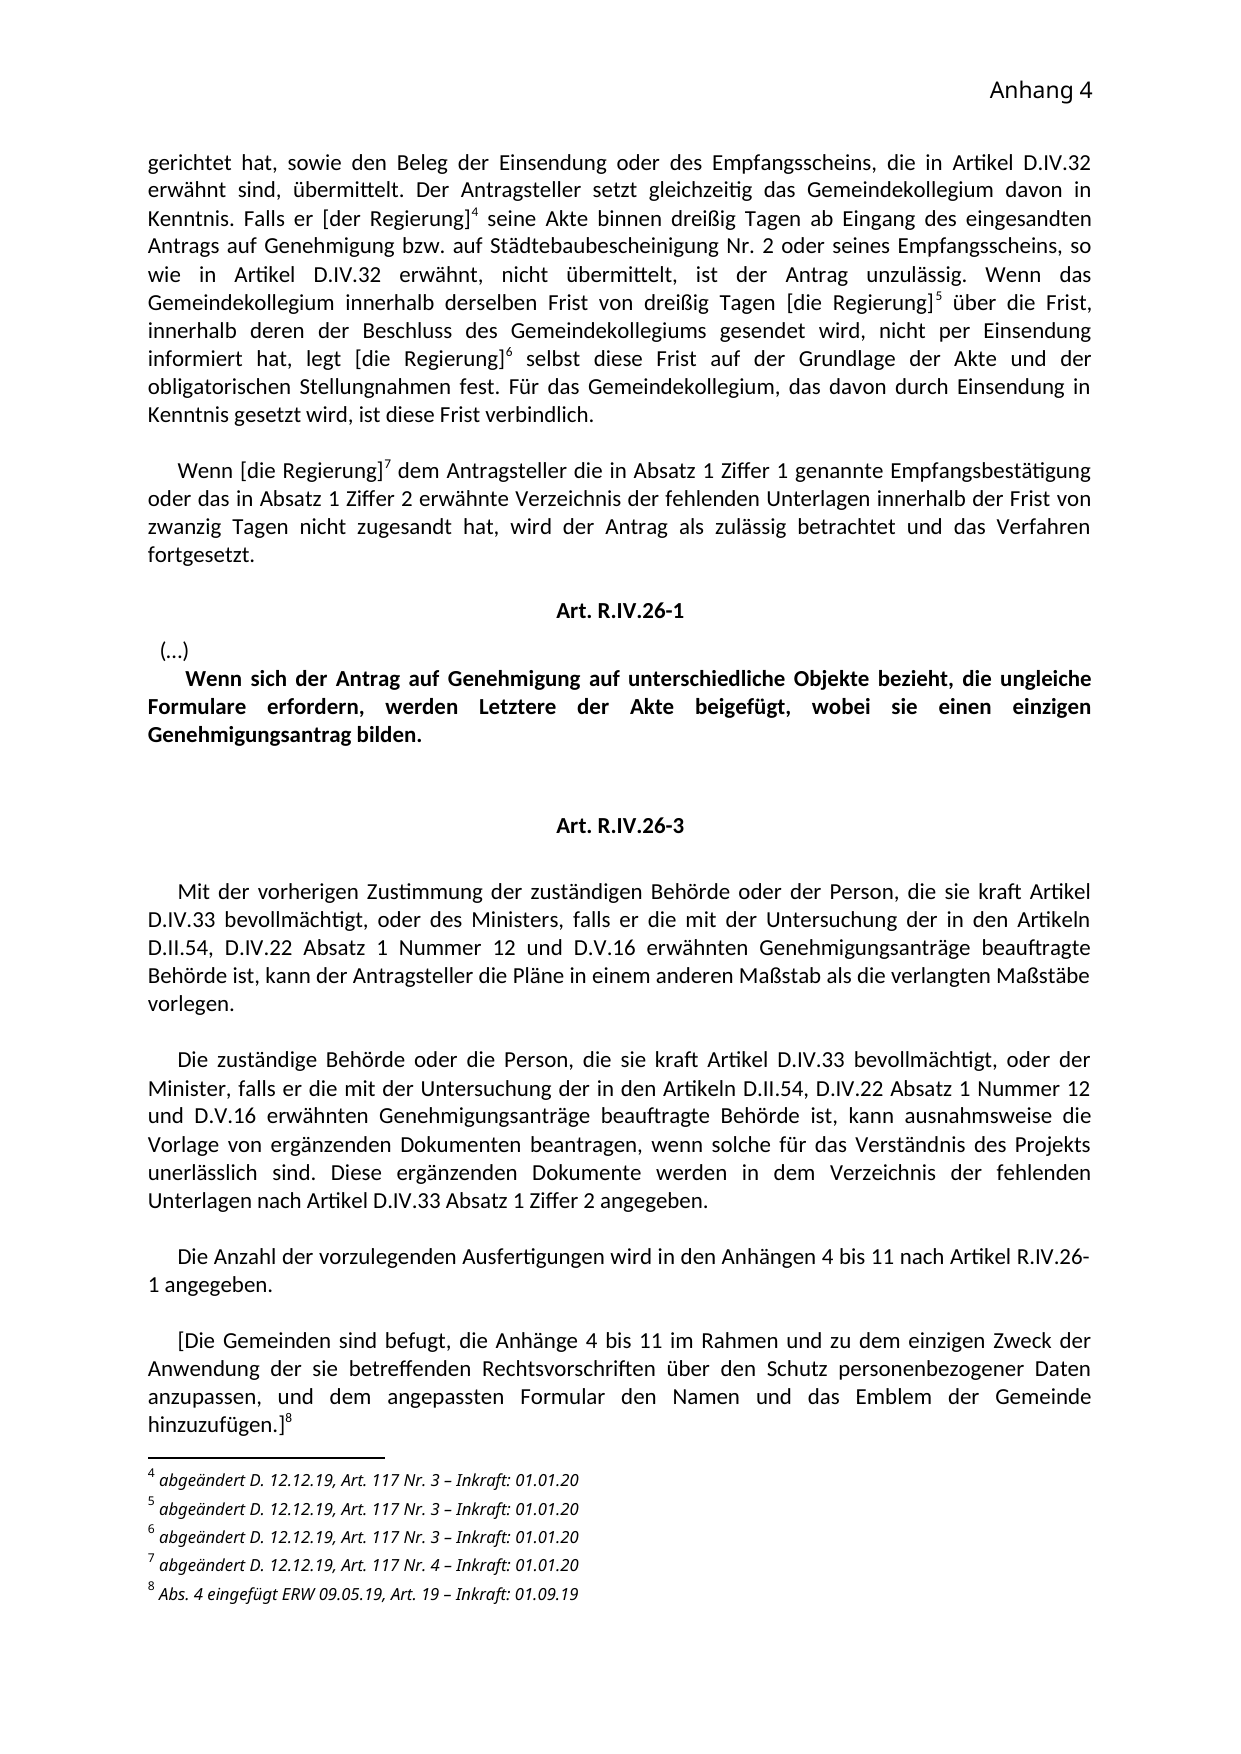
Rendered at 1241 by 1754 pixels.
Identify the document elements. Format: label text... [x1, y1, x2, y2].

text Wenn sich der Antrag auf Genehmigung auf unterschiedliche Objekte bezieht, die ungleiche Formulare erfordern, werden Letztere der Akte beigefügt, wobei sie einen einzigen Genehmigungsantrag bilden. [148, 664, 1093, 748]
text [148, 148, 1093, 428]
text Die zuständige Behörde oder die Person, die sie kraft Artikel D.IV.33 bevollmächtigt, oder der Minister, falls er die mit der Untersuchung der in den Artikeln D.II.54, D.IV.22 Absatz 1 Nummer 12 und D.V.16 erwähnten Genehmigungsanträge beauftragte Behörde ist, kann ausnahmsweise die Vorlage von ergänzenden Dokumenten beantragen, wenn solche für das Verständnis des Projekts unerlässlich sind. Diese ergänzenden Dokumente werden in dem Verzeichnis der fehlenden Unterlagen nach Artikel D.IV.33 Absatz 1 Ziffer 2 angegeben. [148, 1046, 1093, 1214]
text Art. R.IV.26-3 [148, 811, 1093, 839]
text [Die Gemeinden sind befugt, die Anhänge 4 bis 11 im Rahmen und zu dem einzigen Zweck der Anwendung der sie betreffenden Rechtsvorschriften über den Schutz personenbezogener Daten anzupassen, und dem angepassten Formular den Namen und das Emblem der Gemeinde hinzuzufügen.] [148, 1326, 1093, 1438]
text Die Anzahl der vorzulegenden Ausfertigungen wird in den Anhängen 4 bis 11 nach Artikel R.IV.26-1 angegeben. [148, 1242, 1093, 1298]
text Art. R.IV.26-1 [148, 596, 1093, 624]
text (…) [148, 636, 1093, 664]
text Wenn [die Regierung] dem Antragsteller die in Absatz 1 Ziffer 1 genannte Empfangsbestätigung oder das in Absatz 1 Ziffer 2 erwähnte Verzeichnis der fehlenden Unterlagen innerhalb der Frist von zwanzig Tagen nicht zugesandt hat, wird der Antrag als zulässig betrachtet und das Verfahren fortgesetzt. [148, 456, 1093, 568]
text Mit der vorherigen Zustimmung der zuständigen Behörde oder der Person, die sie kraft Artikel D.IV.33 bevollmächtigt, oder des Ministers, falls er die mit der Untersuchung der in den Artikeln D.II.54, D.IV.22 Absatz 1 Nummer 12 und D.V.16 erwähnten Genehmigungsanträge beauftragte Behörde ist, kann der Antragsteller die Pläne in einem anderen Maßstab als die verlangten Maßstäbe vorlegen. [148, 877, 1093, 1018]
